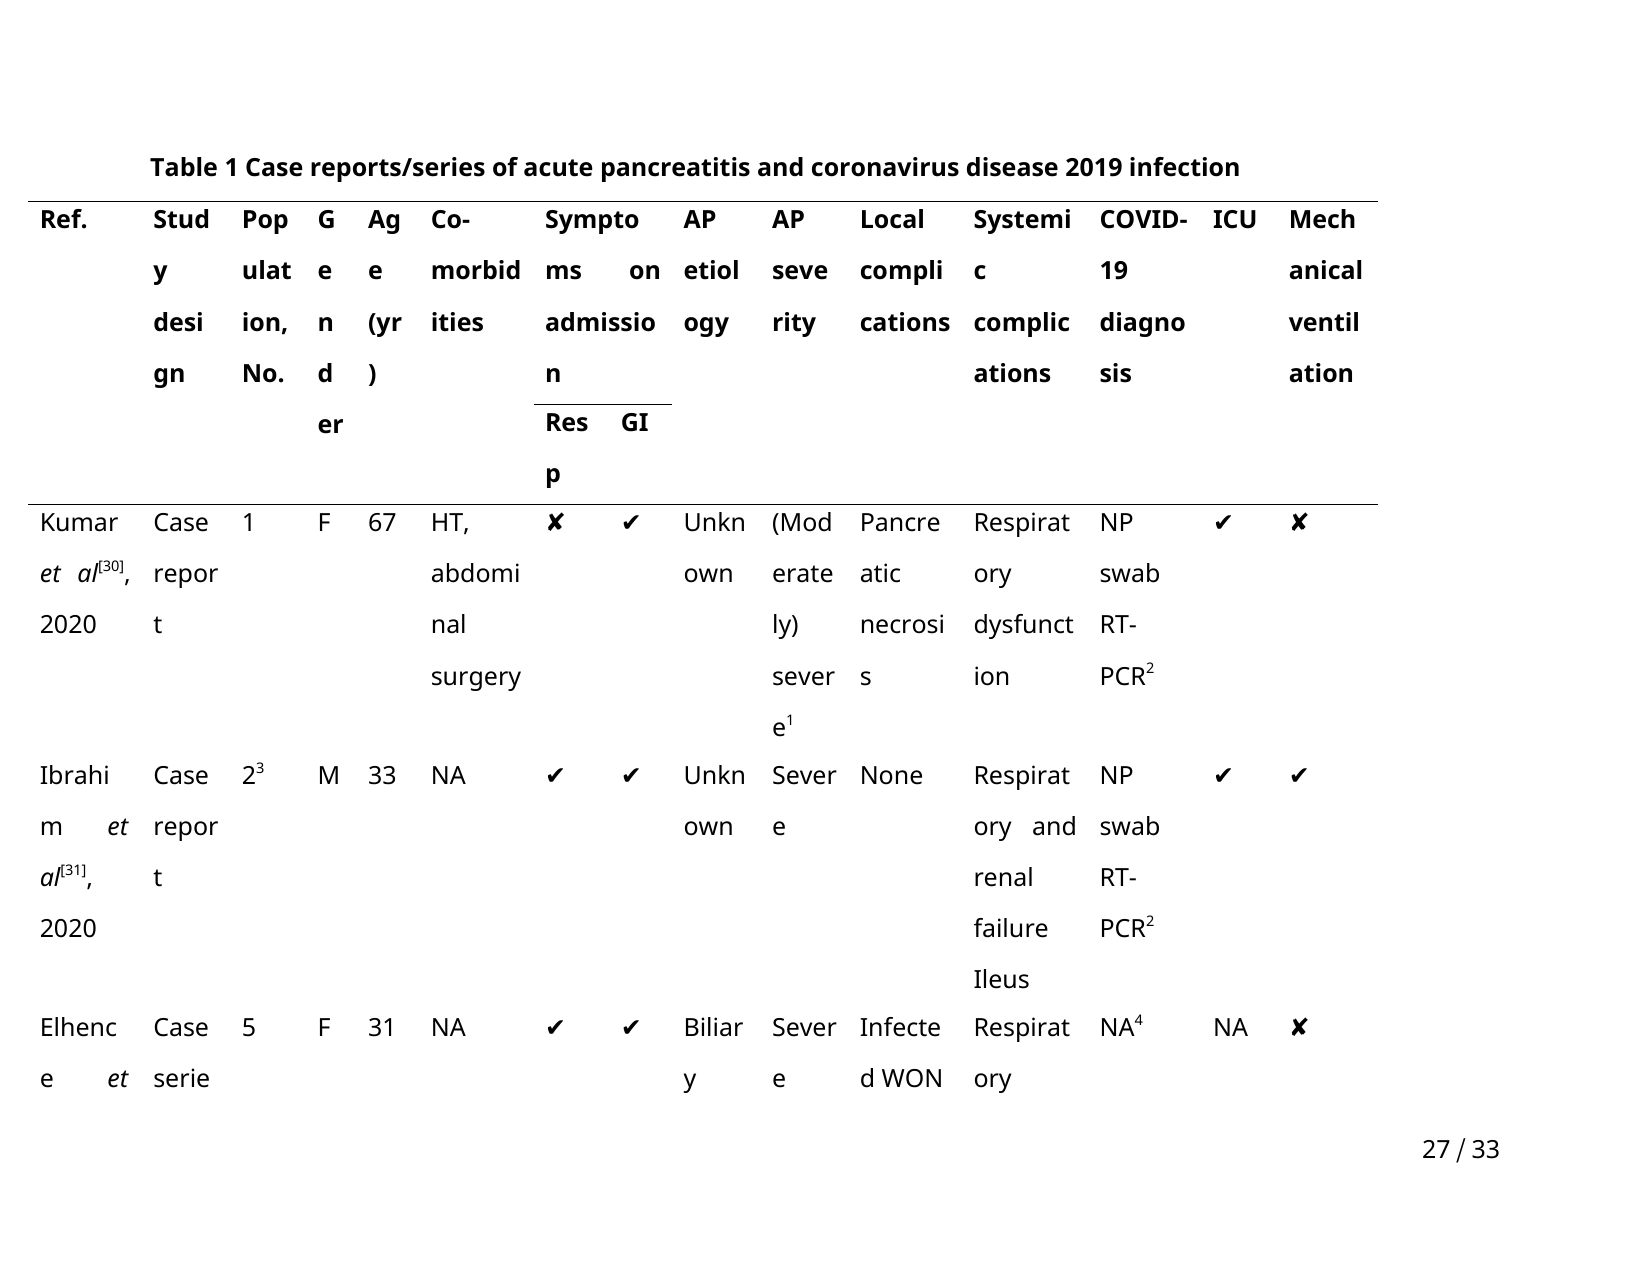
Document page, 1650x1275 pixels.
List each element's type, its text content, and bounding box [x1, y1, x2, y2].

table_cell ✔ [609, 1010, 672, 1109]
table_cell ✔ [1202, 505, 1277, 757]
table_cell Respiratory and renal failure Ileus [962, 758, 1088, 1010]
table_cell 67 [357, 505, 419, 757]
table_header ICU [1202, 202, 1277, 504]
table_cell Kumar et al[30], 2020 [28, 505, 142, 757]
table_cell Ibrahim et al[31], 2020 [28, 758, 142, 1010]
table_cell 23 [230, 758, 306, 1010]
table_header Local complications [848, 202, 962, 504]
table_cell 33 [357, 758, 419, 1010]
table_header Study design [142, 202, 230, 504]
text Table 1 Case reports/series of acute pancreatitis and coronavirus disease 2019 infection [150, 150, 1500, 184]
table_cell None [848, 758, 962, 1010]
table_header AP etiology [672, 202, 761, 504]
table_cell ✘ [534, 505, 609, 757]
table_cell ✔ [609, 758, 672, 1010]
table_cell HT, abdominal surgery [419, 505, 533, 757]
table_cell F [306, 505, 357, 757]
table_cell NP swab RT-PCR2 [1088, 505, 1202, 757]
table_header Co-morbidities [419, 202, 533, 504]
table_header Age (yr) [357, 202, 419, 504]
table_header Systemic complications [962, 202, 1088, 504]
table_cell Severe [761, 1010, 848, 1109]
table_cell 1 [230, 505, 306, 757]
table_cell Infected WON [848, 1010, 962, 1109]
table_cell Case report [142, 505, 230, 757]
table_cell NA [1202, 1010, 1277, 1109]
table_header Symptoms on admission [534, 202, 672, 403]
table_cell Case report [142, 758, 230, 1010]
table_cell F [306, 1010, 357, 1109]
table_header Ref. [28, 202, 142, 504]
table_cell GI [609, 405, 672, 504]
table_cell 5 [230, 1010, 306, 1109]
table_header Mechanical ventilation [1277, 202, 1378, 504]
table_cell ✔ [1277, 758, 1378, 1010]
table_cell M [306, 758, 357, 1010]
table_cell NA [419, 1010, 533, 1109]
table_cell Severe [761, 758, 848, 1010]
table_header Gender [306, 202, 357, 504]
table_cell ✔ [1202, 758, 1277, 1010]
table_cell Pancreatic necrosis [848, 505, 962, 757]
table_cell Respiratory dysfunction [962, 505, 1088, 757]
table_header Population, No. [230, 202, 306, 504]
table_cell ✘ [1277, 1010, 1378, 1109]
table_cell 31 [357, 1010, 419, 1109]
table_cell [28, 1010, 142, 1109]
table_header COVID-19 diagnosis [1088, 202, 1202, 504]
table_cell ✔ [534, 758, 609, 1010]
table_cell Unknown [672, 505, 761, 757]
table_cell (Moderately) severe1 [761, 505, 848, 757]
table_header AP severity [761, 202, 848, 504]
table_cell Unknown [672, 758, 761, 1010]
table_cell ✔ [534, 1010, 609, 1109]
table_cell Respiratory failure [962, 1010, 1088, 1109]
table_cell Resp [534, 405, 609, 504]
table_cell Biliary [672, 1010, 761, 1109]
table_cell Case series [142, 1010, 230, 1109]
table_cell NA4 [1088, 1010, 1202, 1109]
table_cell NP swab RT-PCR2 [1088, 758, 1202, 1010]
table_cell NA [419, 758, 533, 1010]
table_cell ✔ [609, 505, 672, 757]
table_cell ✘ [1277, 505, 1378, 757]
